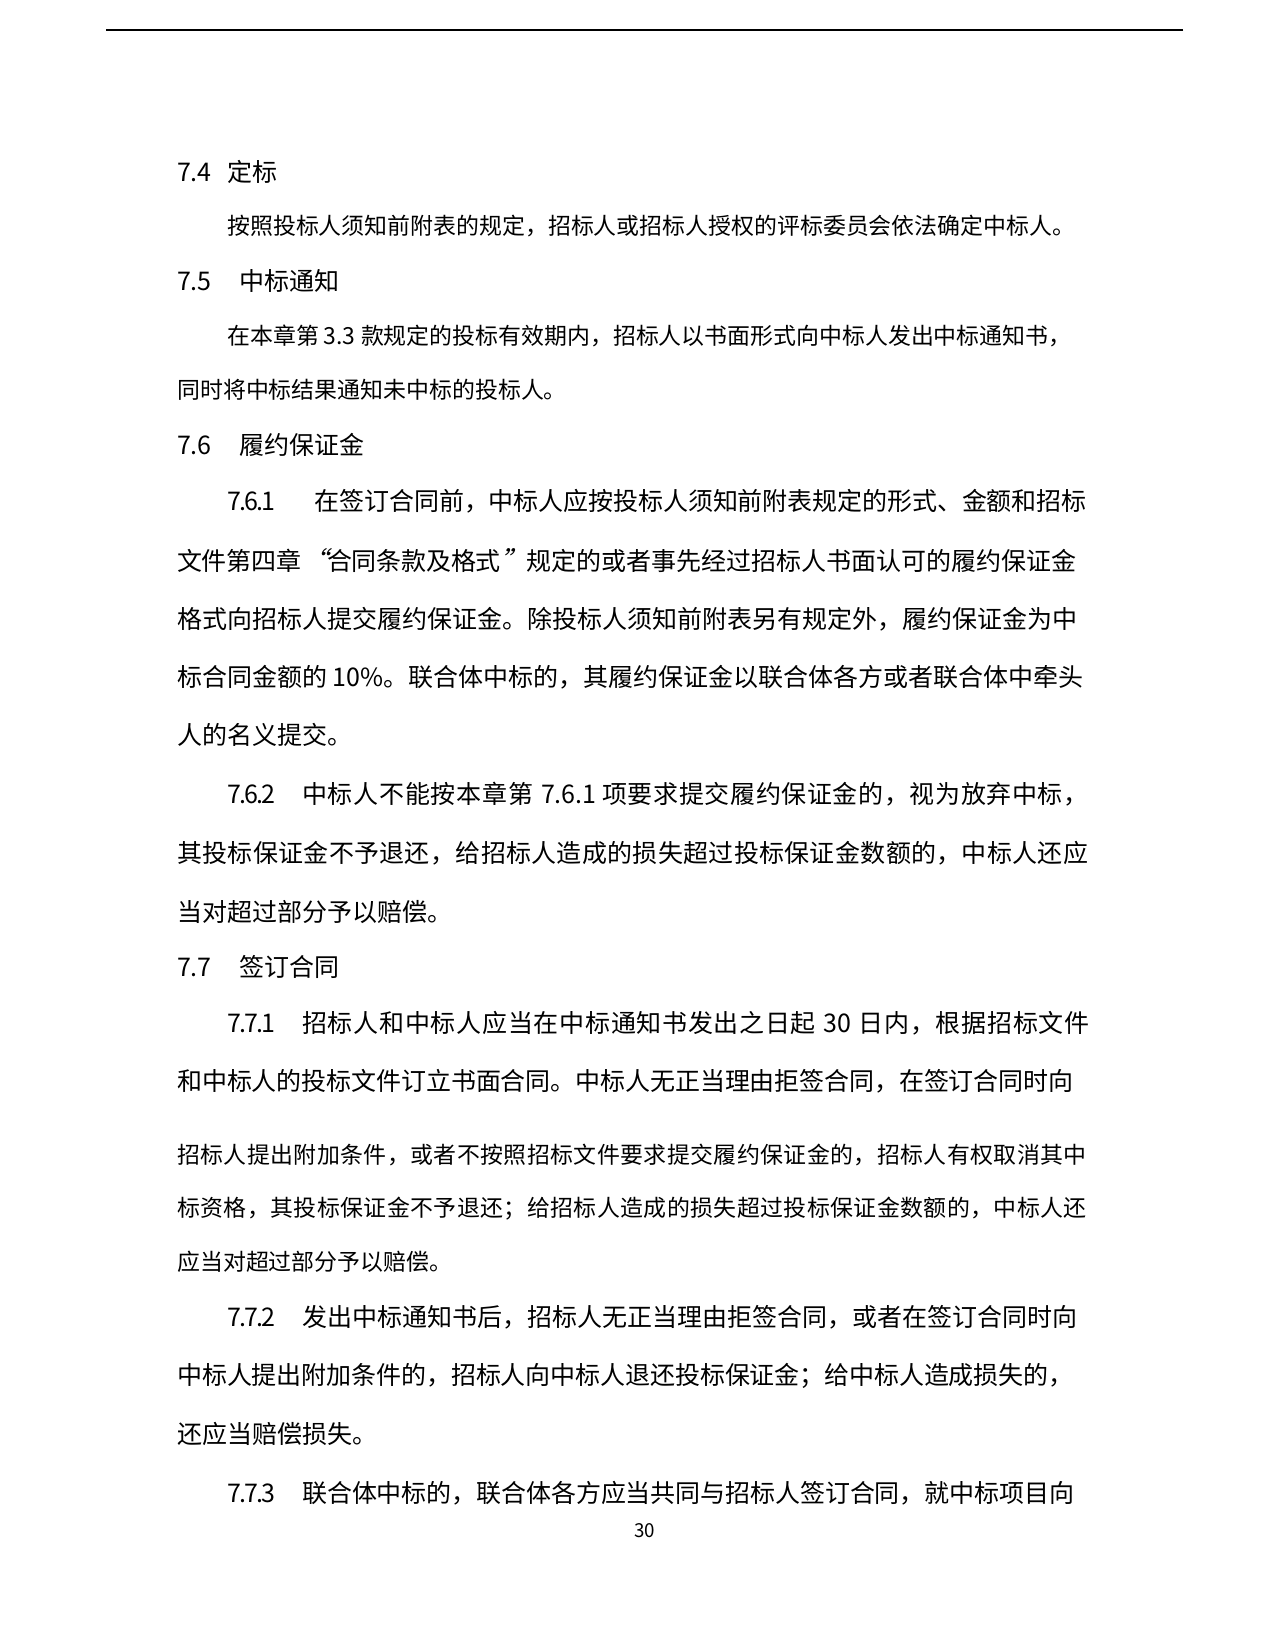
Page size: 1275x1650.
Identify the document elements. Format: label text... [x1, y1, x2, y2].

list 中标通知 [177, 262, 1183, 298]
list 中标人不能按本章第 7.6.1项要求提交履约保证金的，视为放弃中标，其投标保证金不予退还，给招标人造成的损失超过投标保证金数额的，中标人还应当对超过部分予以赔偿。 [177, 774, 1090, 928]
list 招标人和中标人应当在中标通知书发出之日起 30 日内，根据招标文件和中标人的投标文件订立书面合同。中标人无正当理由拒签合同，在签订合同时向 [177, 1003, 1090, 1098]
list 在签订合同前，中标人应按投标人须知前附表规定的形式、金额和招标文件第四章“合同条款及格式”规定的或者事先经过招标人书面认可的履约保证金格式向招标人提交履约保证金。除投标人须知前附表另有规定外，履约保证金为中标合同金额的 10%。联合体中标的，其履约保证金以联合体各方或者联合体中牵头人的名义提交。 [177, 482, 1090, 752]
text 招标人提出附加条件，或者不按照招标文件要求提交履约保证金的，招标人有权取消其中标资格，其投标保证金不予退还；给招标人造成的损失超过投标保证金数额的，中标人还应当对超过部分予以赔偿。 [177, 1137, 1090, 1277]
text 按照投标人须知前附表的规定，招标人或招标人授权的评标委员会依法确定中标人。 [177, 208, 1077, 241]
list 签订合同 [177, 951, 1183, 983]
text 在本章第 3.3 款规定的投标有效期内，招标人以书面形式向中标人发出中标通知书，同时将中标结果通知未中标的投标人。 [177, 318, 1090, 405]
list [177, 1473, 1077, 1509]
list 发出中标通知书后，招标人无正当理由拒签合同，或者在签订合同时向中标人提出附加条件的，招标人向中标人退还投标保证金；给中标人造成损失的，还应当赔偿损失。 [177, 1297, 1090, 1450]
list 履约保证金 [177, 425, 1183, 462]
list 定标 [177, 156, 1183, 188]
